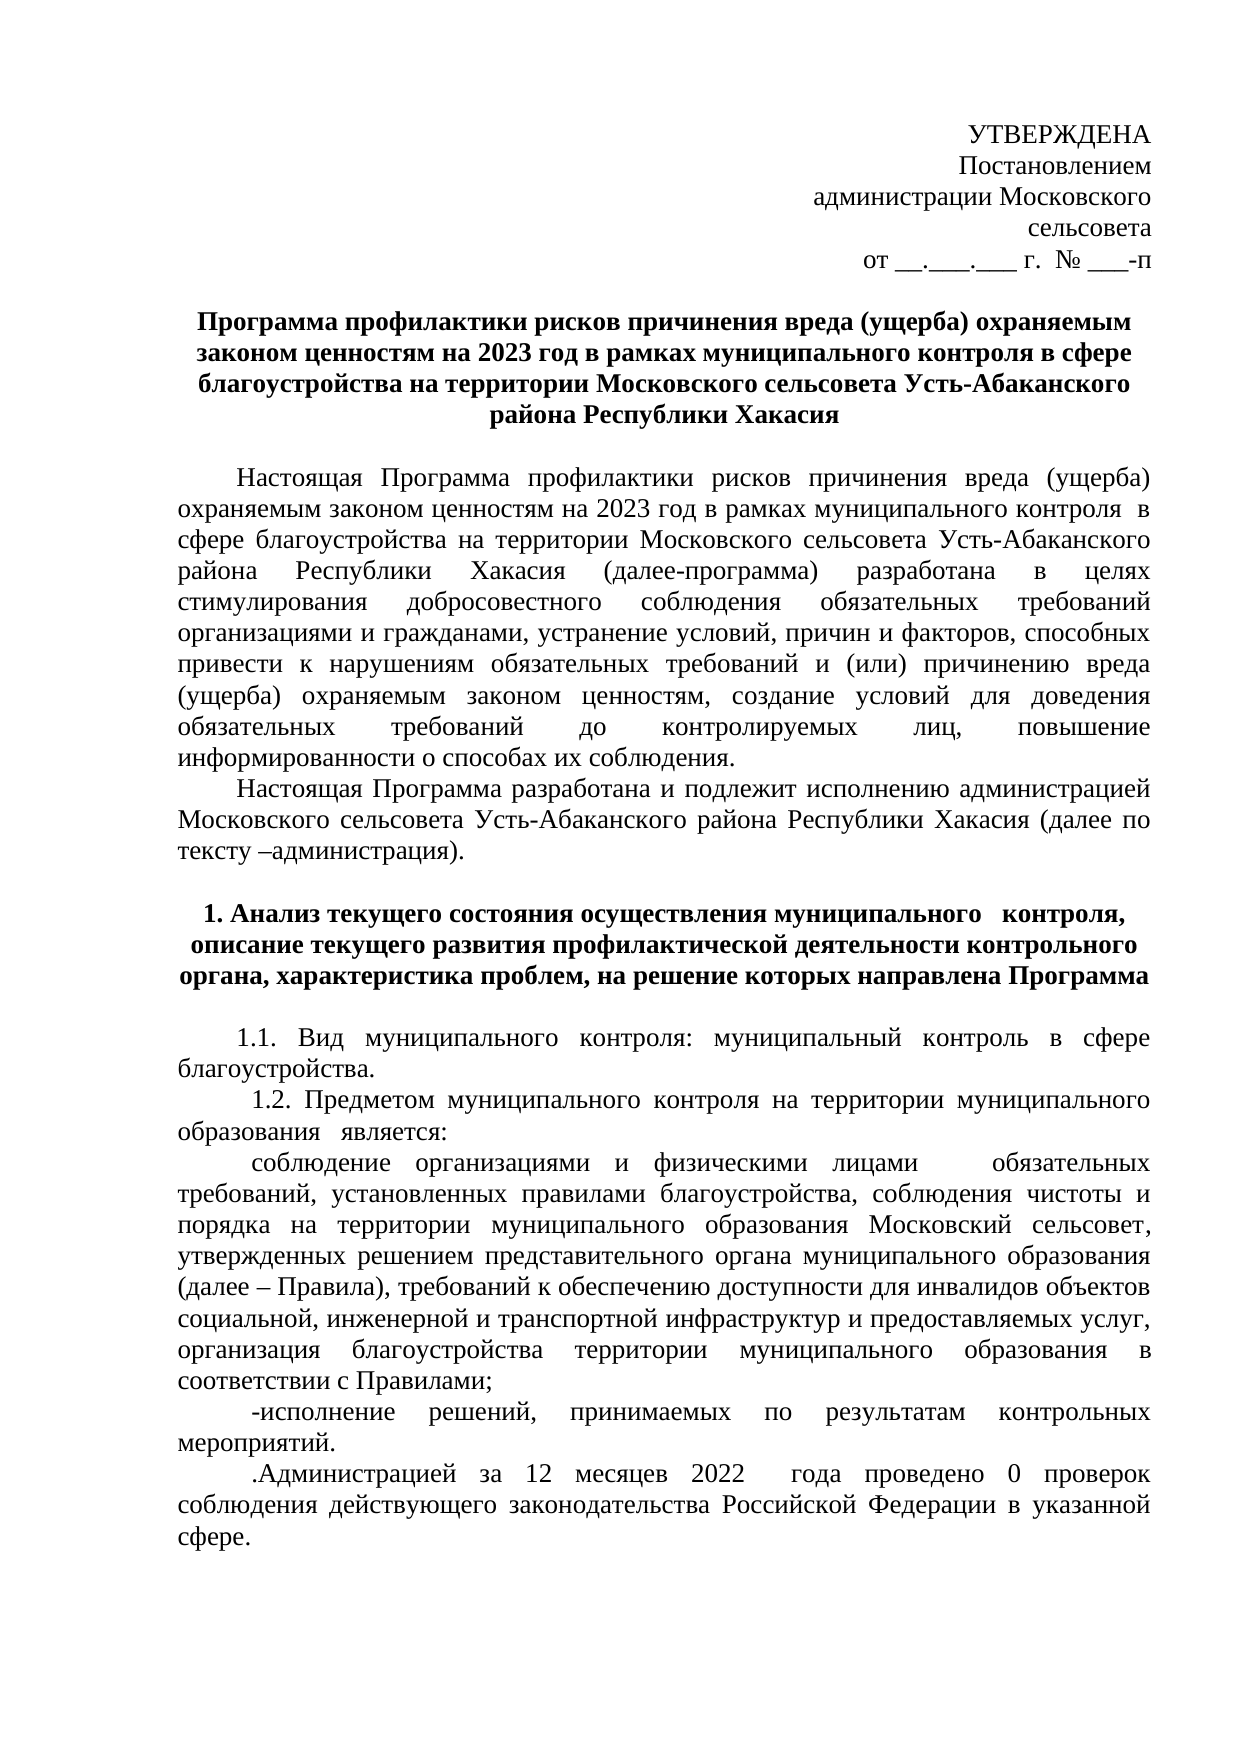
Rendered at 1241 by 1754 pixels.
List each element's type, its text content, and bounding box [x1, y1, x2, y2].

text от __.___.___ г. № ___-п [177, 243, 1152, 274]
text Настоящая Программа разработана и подлежит исполнению администрацией Московского сельсовета Усть-Абаканского района Республики Хакасия (далее по тексту –администрация). [177, 772, 1152, 866]
text -исполнение решений, принимаемых по результатам контрольных мероприятий. [177, 1395, 1152, 1457]
text Настоящая Программа профилактики рисков причинения вреда (ущерба) охраняемым законом ценностям на 2023 год в рамках муниципального контроля в сфере благоустройства на территории Московского сельсовета Усть-Абаканского района Республики Хакасия (далее-программа) разработана в целях стимулирования добросовестного соблюдения обязательных требований организациями и гражданами, устранение условий, причин и факторов, способных привести к нарушениям обязательных требований и (или) причинению вреда (ущерба) охраняемым законом ценностям, создание условий для доведения обязательных требований до контролируемых лиц, повышение информированности о способах их соблюдения. [177, 461, 1152, 772]
text Постановлением администрации Московского сельсовета [796, 149, 1152, 243]
text соблюдение организациями и физическими лицами обязательных требований, установленных правилами благоустройства, соблюдения чистоты и порядка на территории муниципального образования Московский сельсовет, утвержденных решением представительного органа муниципального образования (далее – Правила), требований к обеспечению доступности для инвалидов объектов социальной, инженерной и транспортной инфраструктур и предоставляемых услуг, организация благоустройства территории муниципального образования в соответствии с Правилами; [177, 1146, 1152, 1395]
text Программа профилактики рисков причинения вреда (ущерба) охраняемым законом ценностям на 2023 год в рамках муниципального контроля в сфере благоустройства на территории Московского сельсовета Усть-Абаканского района Республики Хакасия [177, 305, 1152, 429]
text 1. Анализ текущего состояния осуществления муниципального контроля, описание текущего развития профилактической деятельности контрольного органа, характеристика проблем, на решение которых направлена Программа [177, 897, 1152, 990]
text 1.2. Предметом муниципального контроля на территории муниципального образования является: [177, 1084, 1152, 1146]
text УТВЕРЖДЕНА [177, 118, 1151, 149]
text 1.1. Вид муниципального контроля: муниципальный контроль в сфере благоустройства. [177, 1021, 1152, 1084]
text .Администрацией за 12 месяцев 2022 года проведено 0 проверок соблюдения действующего законодательства Российской Федерации в указанной сфере. [177, 1457, 1152, 1551]
